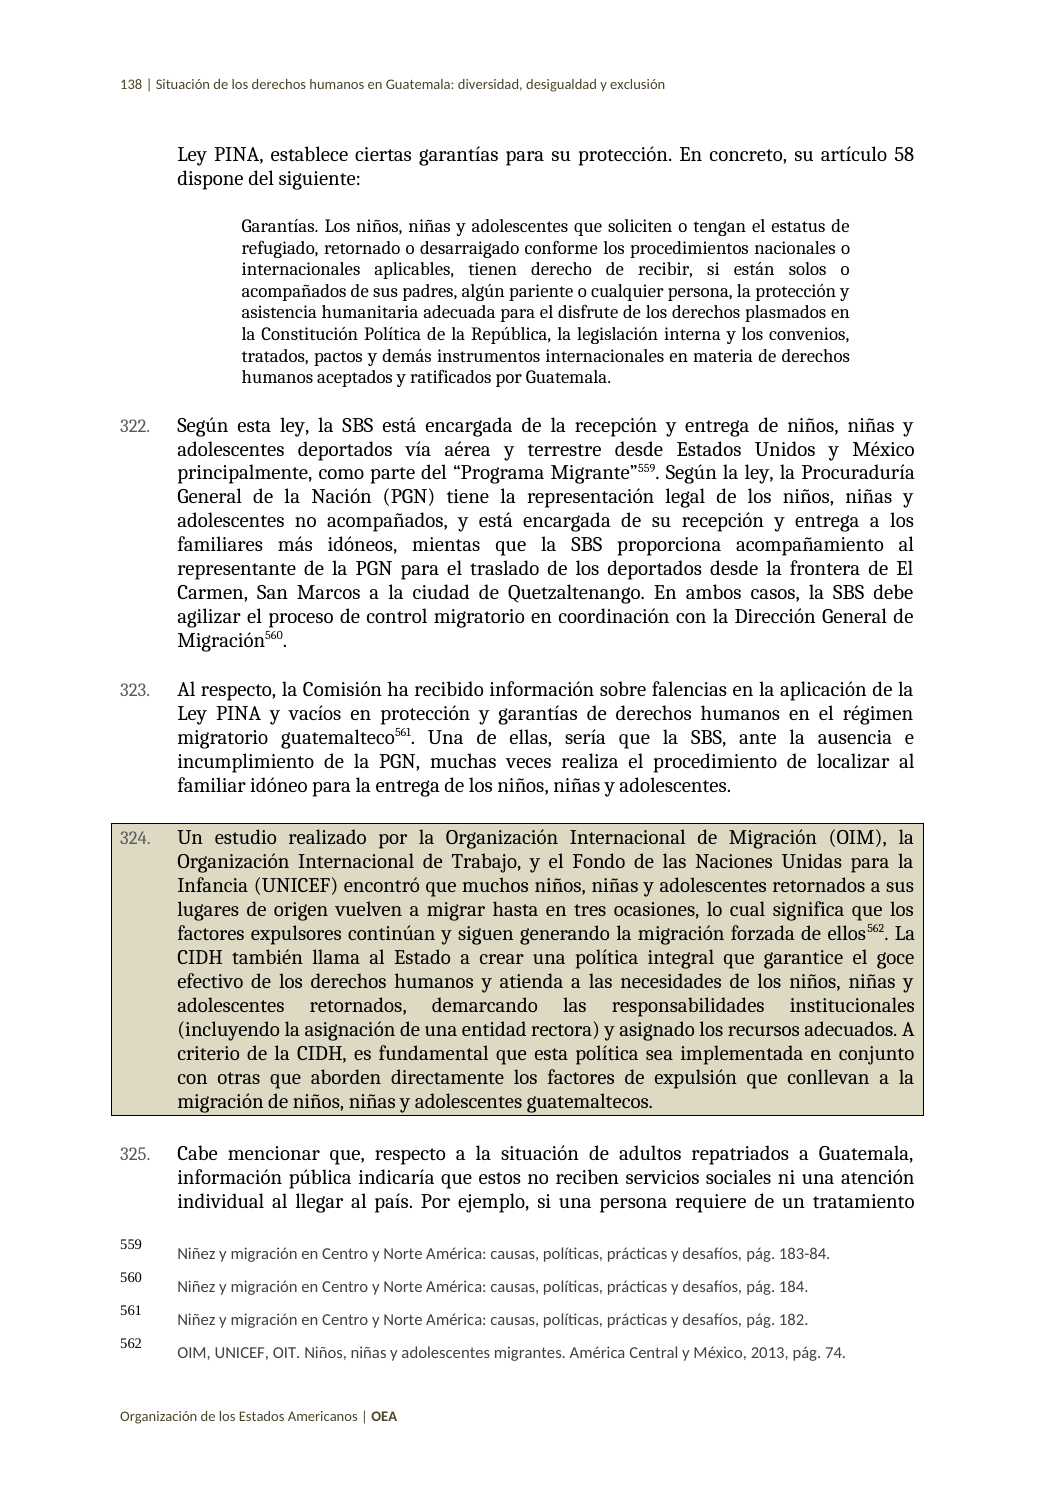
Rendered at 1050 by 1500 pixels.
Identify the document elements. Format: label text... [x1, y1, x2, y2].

text Al respecto, la Comisión ha recibido información sobre falencias en la aplicación de la Ley PINA y vacíos en protección y garantías de derechos humanos en el régimen migratorio guatemalteco. Una de ellas, sería que la SBS, ante la ausencia e incumplimiento de la PGN, muchas veces realiza el procedimiento de localizar al familiar idóneo para la entrega de los niños, niñas y adolescentes. [120, 678, 915, 798]
text Un estudio realizado por la Organización Internacional de Migración (OIM), la Organización Internacional de Trabajo, y el Fondo de las Naciones Unidas para la Infancia (UNICEF) encontró que muchos niños, niñas y adolescentes retornados a sus lugares de origen vuelven a migrar hasta en tres ocasiones, lo cual significa que los factores expulsores continúan y siguen generando la migración forzada de ellos. La CIDH también llama al Estado a crear una política integral que garantice el goce efectivo de los derechos humanos y atienda a las necesidades de los niños, niñas y adolescentes retornados, demarcando las responsabilidades institucionales (incluyendo la asignación de una entidad rectora) y asignado los recursos adecuados. A criterio de la CIDH, es fundamental que esta política sea implementada en conjunto con otras que aborden directamente los factores de expulsión que conllevan a la migración de niños, niñas y adolescentes guatemaltecos. [112, 824, 923, 1115]
text Según esta ley, la SBS está encargada de la recepción y entrega de niños, niñas y adolescentes deportados vía aérea y terrestre desde Estados Unidos y México principalmente, como parte del “Programa Migrante”. Según la ley, la Procuraduría General de la Nación (PGN) tiene la representación legal de los niños, niñas y adolescentes no acompañados, y está encargada de su recepción y entrega a los familiares más idóneos, mientas que la SBS proporciona acompañamiento al representante de la PGN para el traslado de los deportados desde la frontera de El Carmen, San Marcos a la ciudad de Quetzaltenango. En ambos casos, la SBS debe agilizar el proceso de control migratorio en coordinación con la Dirección General de Migración. [120, 413, 915, 653]
text En lo que respecta a niños, niñas y adolescentes guatemaltecos repatriados, la Comisión observa que la Ley de Protección Integral de la Niñez y Adolescencia de 2003, Ley PINA, establece ciertas garantías para su protección. En concreto, su artículo 58 dispone del siguiente: [120, 143, 915, 191]
text Garantías. Los niños, niñas y adolescentes que soliciten o tengan el estatus de refugiado, retornado o desarraigado conforme los procedimientos nacionales o internacionales aplicables, tienen derecho de recibir, si están solos o acompañados de sus padres, algún pariente o cualquier persona, la protección y asistencia humanitaria adecuada para el disfrute de los derechos plasmados en la Constitución Política de la República, la legislación interna y los convenios, tratados, pactos y demás instrumentos internacionales en materia de derechos humanos aceptados y ratificados por Guatemala. [241, 216, 851, 388]
